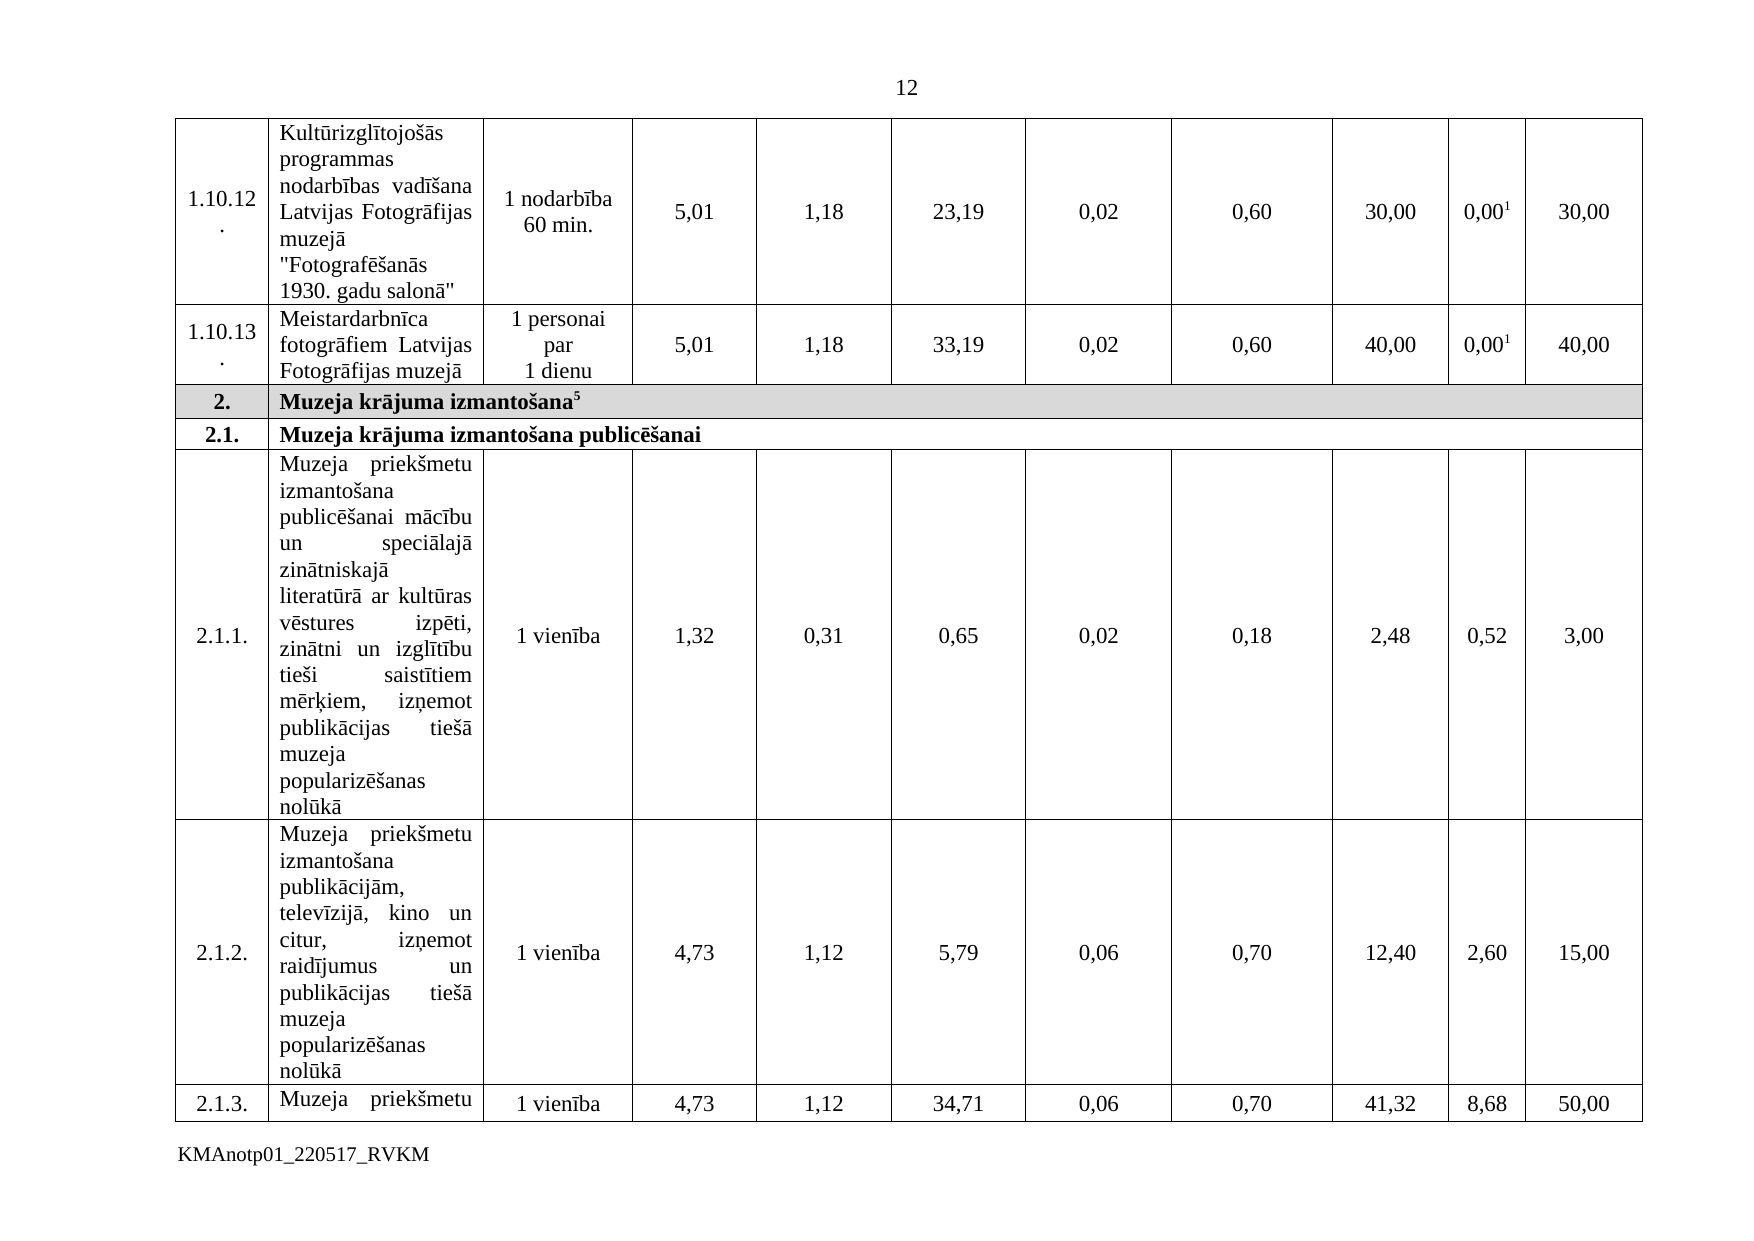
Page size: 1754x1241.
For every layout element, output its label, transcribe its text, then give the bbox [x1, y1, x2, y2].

table_cell 0,06 [1026, 820, 1171, 1084]
table_cell 1,12 [757, 1085, 891, 1121]
table_cell 2.1.2. [176, 820, 268, 1084]
table_cell 8,68 [1449, 1085, 1525, 1121]
table_cell 3,00 [1526, 450, 1642, 819]
table_cell Kultūrizglītojošās programmas nodarbības vadīšana Latvijas Fotogrāfijas muzejā "Fotografēšanās 1930. gadu salonā" [269, 119, 483, 304]
table_cell 15,00 [1526, 820, 1642, 1084]
table_cell 2,48 [1333, 450, 1448, 819]
table_cell 0,06 [1026, 1085, 1171, 1121]
table_cell 0,02 [1026, 450, 1171, 819]
table_cell 2.1.3. [176, 1085, 268, 1121]
table_cell 0,60 [1172, 305, 1332, 384]
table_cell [269, 1085, 483, 1121]
table_cell 2.1.1. [176, 450, 268, 819]
table_cell 1,18 [757, 305, 891, 384]
table_cell 0,65 [892, 450, 1025, 819]
table_cell 0,70 [1172, 820, 1332, 1084]
table_cell Muzeja priekšmetu izmantošana publicēšanai mācību un speciālajā zinātniskajā literatūrā ar kultūras vēstures izpēti, zinātni un izglītību tieši saistītiem mērķiem, izņemot publikācijas tiešā muzeja popularizēšanas nolūkā [269, 450, 483, 819]
table_cell 1.10.12. [176, 119, 268, 304]
table_cell 1,32 [633, 450, 756, 819]
table_cell 0,70 [1172, 1085, 1332, 1121]
table_cell 2.1. [176, 419, 268, 449]
table_cell 1,18 [757, 119, 891, 304]
table_cell 0,001 [1449, 305, 1525, 384]
table_cell Muzeja priekšmetu izmantošana publikācijām, televīzijā, kino un citur, izņemot raidījumus un publikācijas tiešā muzeja popularizēšanas nolūkā [269, 820, 483, 1084]
table_cell 0,02 [1026, 305, 1171, 384]
table_cell 1 vienība [484, 820, 632, 1084]
table_cell 2. [176, 385, 268, 418]
table_cell 40,00 [1333, 305, 1448, 384]
table_cell Muzeja krājuma izmantošana publicēšanai [269, 419, 1642, 449]
table_cell 33,19 [892, 305, 1025, 384]
table_cell 0,52 [1449, 450, 1525, 819]
table_cell 5,01 [633, 305, 756, 384]
table_cell 23,19 [892, 119, 1025, 304]
table_cell 1 vienība [484, 1085, 632, 1121]
table_cell 1.10.13. [176, 305, 268, 384]
table_cell 30,00 [1333, 119, 1448, 304]
table_cell 1 personai par 1 dienu [484, 305, 632, 384]
table_cell 0,31 [757, 450, 891, 819]
table_cell 0,18 [1172, 450, 1332, 819]
table_cell 41,32 [1333, 1085, 1448, 1121]
table_cell 34,71 [892, 1085, 1025, 1121]
table_cell 0,60 [1172, 119, 1332, 304]
table_cell 50,00 [1526, 1085, 1642, 1121]
table_cell 0,02 [1026, 119, 1171, 304]
table_cell 4,73 [633, 820, 756, 1084]
table_cell 2,60 [1449, 820, 1525, 1084]
table_cell Muzeja krājuma izmantošana5 [269, 385, 1642, 418]
table_cell 5,01 [633, 119, 756, 304]
table_cell Meistardarbnīca fotogrāfiem Latvijas Fotogrāfijas muzejā [269, 305, 483, 384]
table_cell 1,12 [757, 820, 891, 1084]
table_cell 5,79 [892, 820, 1025, 1084]
table_cell 1 nodarbība 60 min. [484, 119, 632, 304]
table_cell 1 vienība [484, 450, 632, 819]
table_cell 0,001 [1449, 119, 1525, 304]
table_cell 30,00 [1526, 119, 1642, 304]
table_cell 4,73 [633, 1085, 756, 1121]
table_cell 40,00 [1526, 305, 1642, 384]
table_cell 12,40 [1333, 820, 1448, 1084]
